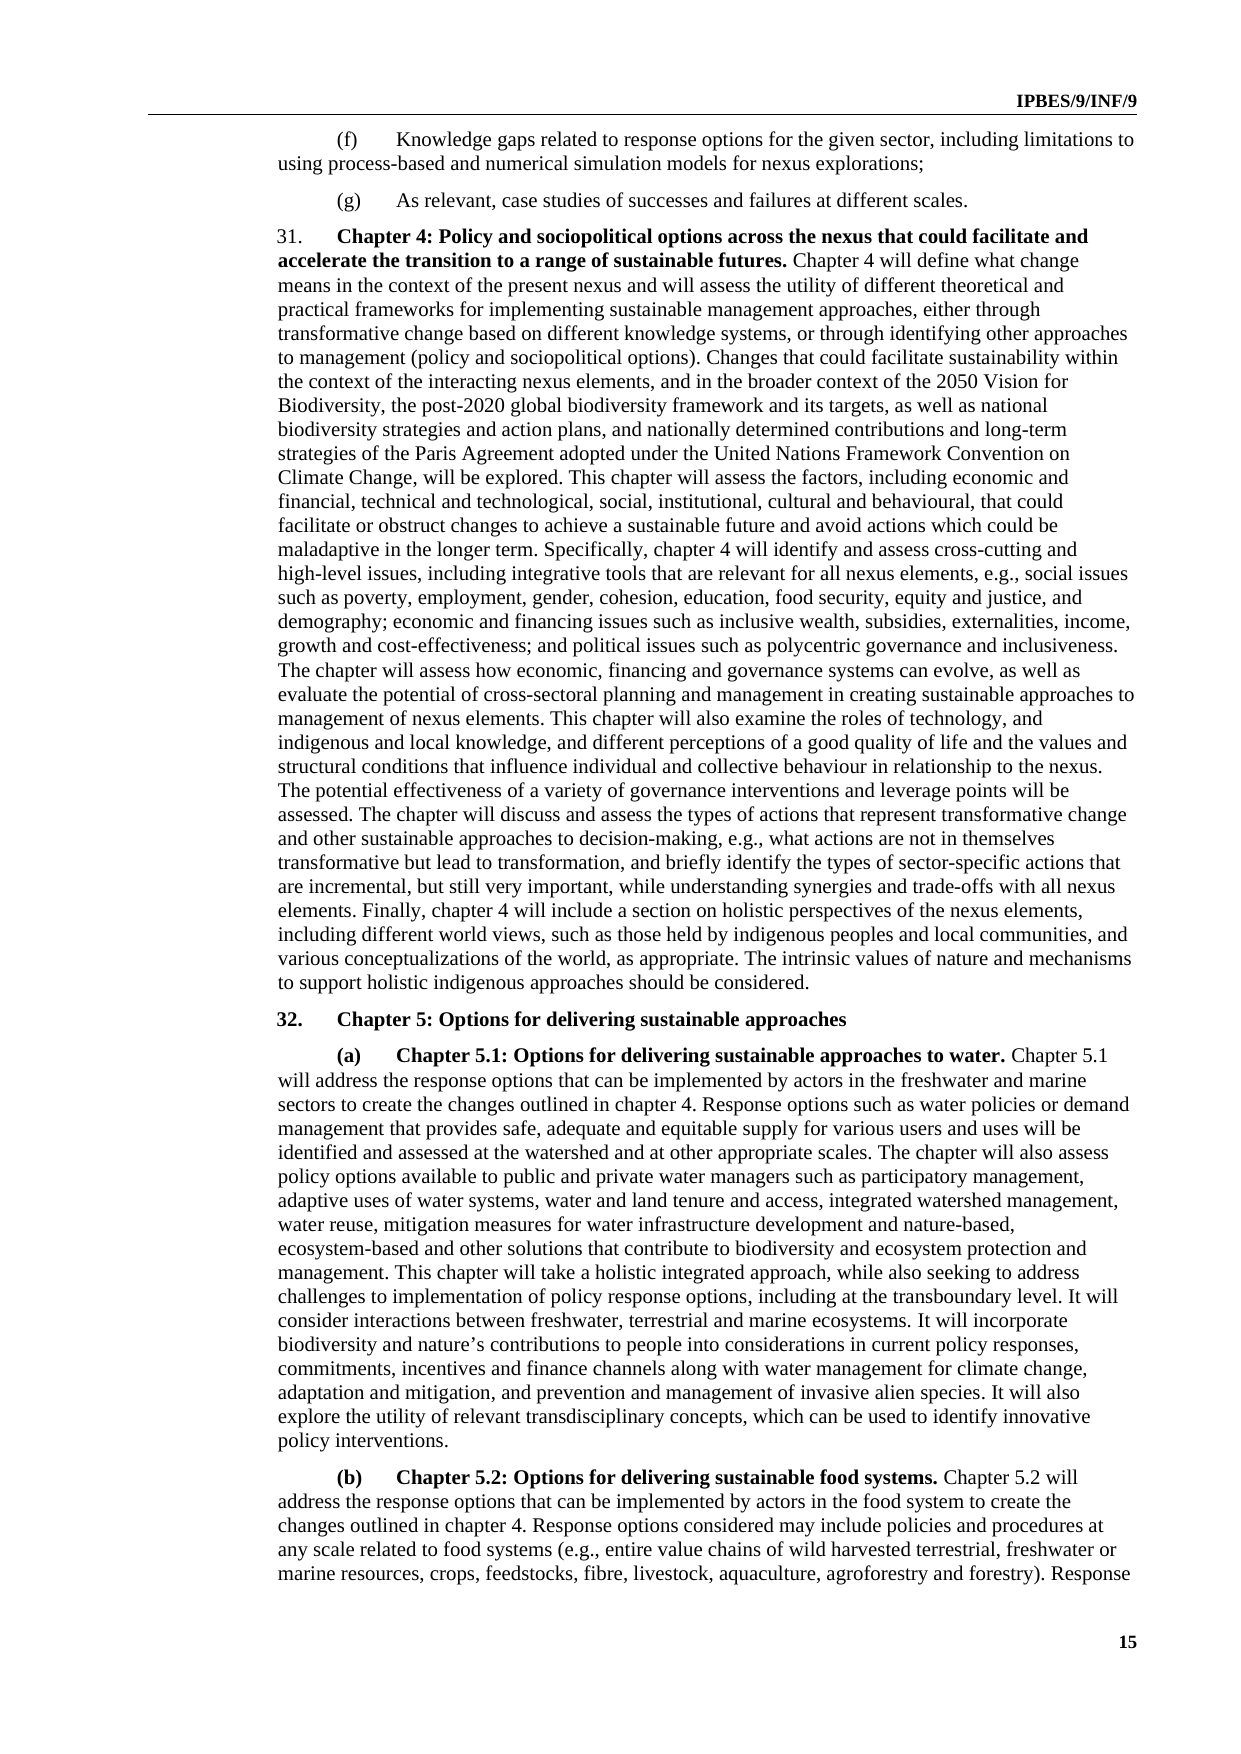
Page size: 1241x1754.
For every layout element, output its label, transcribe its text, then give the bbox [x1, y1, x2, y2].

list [278, 1465, 1137, 1585]
list Chapter 5: Options for delivering sustainable approaches [276, 1007, 1137, 1031]
list Chapter 4: Policy and sociopolitical options across the nexus that could facilitate and accelerate the transition to a range of sustainable futures. Chapter 4 will define what change means in the context of the present nexus and will assess the utility of different theoretical and practical frameworks for implementing sustainable management approaches, either through transformative change based on different knowledge systems, or through identifying other approaches to management (policy and sociopolitical options). Changes that could facilitate sustainability within the context of the interacting nexus elements, and in the broader context of the 2050 Vision for Biodiversity, the post-2020 global biodiversity framework and its targets, as well as national biodiversity strategies and action plans, and nationally determined contributions and long-term strategies of the Paris Agreement adopted under the United Nations Framework Convention on Climate Change, will be explored. This chapter will assess the factors, including economic and financial, technical and technological, social, institutional, cultural and behavioural, that could facilitate or obstruct changes to achieve a sustainable future and avoid actions which could be maladaptive in the longer term. Specifically, chapter 4 will identify and assess cross-cutting and high-level issues, including integrative tools that are relevant for all nexus elements, e.g., social issues such as poverty, employment, gender, cohesion, education, food security, equity and justice, and demography; economic and financing issues such as inclusive wealth, subsidies, externalities, income, growth and cost-effectiveness; and political issues such as polycentric governance and inclusiveness. The chapter will assess how economic, financing and governance systems can evolve, as well as evaluate the potential of cross-sectoral planning and management in creating sustainable approaches to management of nexus elements. This chapter will also examine the roles of technology, and indigenous and local knowledge, and different perceptions of a good quality of life and the values and structural conditions that influence individual and collective behaviour in relationship to the nexus. The potential effectiveness of a variety of governance interventions and leverage points will be assessed. The chapter will discuss and assess the types of actions that represent transformative change and other sustainable approaches to decision-making, e.g., what actions are not in themselves transformative but lead to transformation, and briefly identify the types of sector-specific actions that are incremental, but still very important, while understanding synergies and trade-offs with all nexus elements. Finally, chapter 4 will include a section on holistic perspectives of the nexus elements, including different world views, such as those held by indigenous peoples and local communities, and various conceptualizations of the world, as appropriate. The intrinsic values of nature and mechanisms to support holistic indigenous approaches should be considered. [276, 224, 1137, 994]
list Chapter 5.1: Options for delivering sustainable approaches to water. Chapter 5.1 will address the response options that can be implemented by actors in the freshwater and marine sectors to create the changes outlined in chapter 4. Response options such as water policies or demand management that provides safe, adequate and equitable supply for various users and uses will be identified and assessed at the watershed and at other appropriate scales. The chapter will also assess policy options available to public and private water managers such as participatory management, adaptive uses of water systems, water and land tenure and access, integrated watershed management, water reuse, mitigation measures for water infrastructure development and nature-based, ecosystem-based and other solutions that contribute to biodiversity and ecosystem protection and management. This chapter will take a holistic integrated approach, while also seeking to address challenges to implementation of policy response options, including at the transboundary level. It will consider interactions between freshwater, terrestrial and marine ecosystems. It will incorporate biodiversity and nature’s contributions to people into considerations in current policy responses, commitments, incentives and finance channels along with water management for climate change, adaptation and mitigation, and prevention and management of invasive alien species. It will also explore the utility of relevant transdisciplinary concepts, which can be used to identify innovative policy interventions. [278, 1043, 1137, 1452]
list Knowledge gaps related to response options for the given sector, including limitations to using process-based and numerical simulation models for nexus explorations; [278, 127, 1137, 175]
list As relevant, case studies of successes and failures at different scales. [278, 188, 1137, 212]
